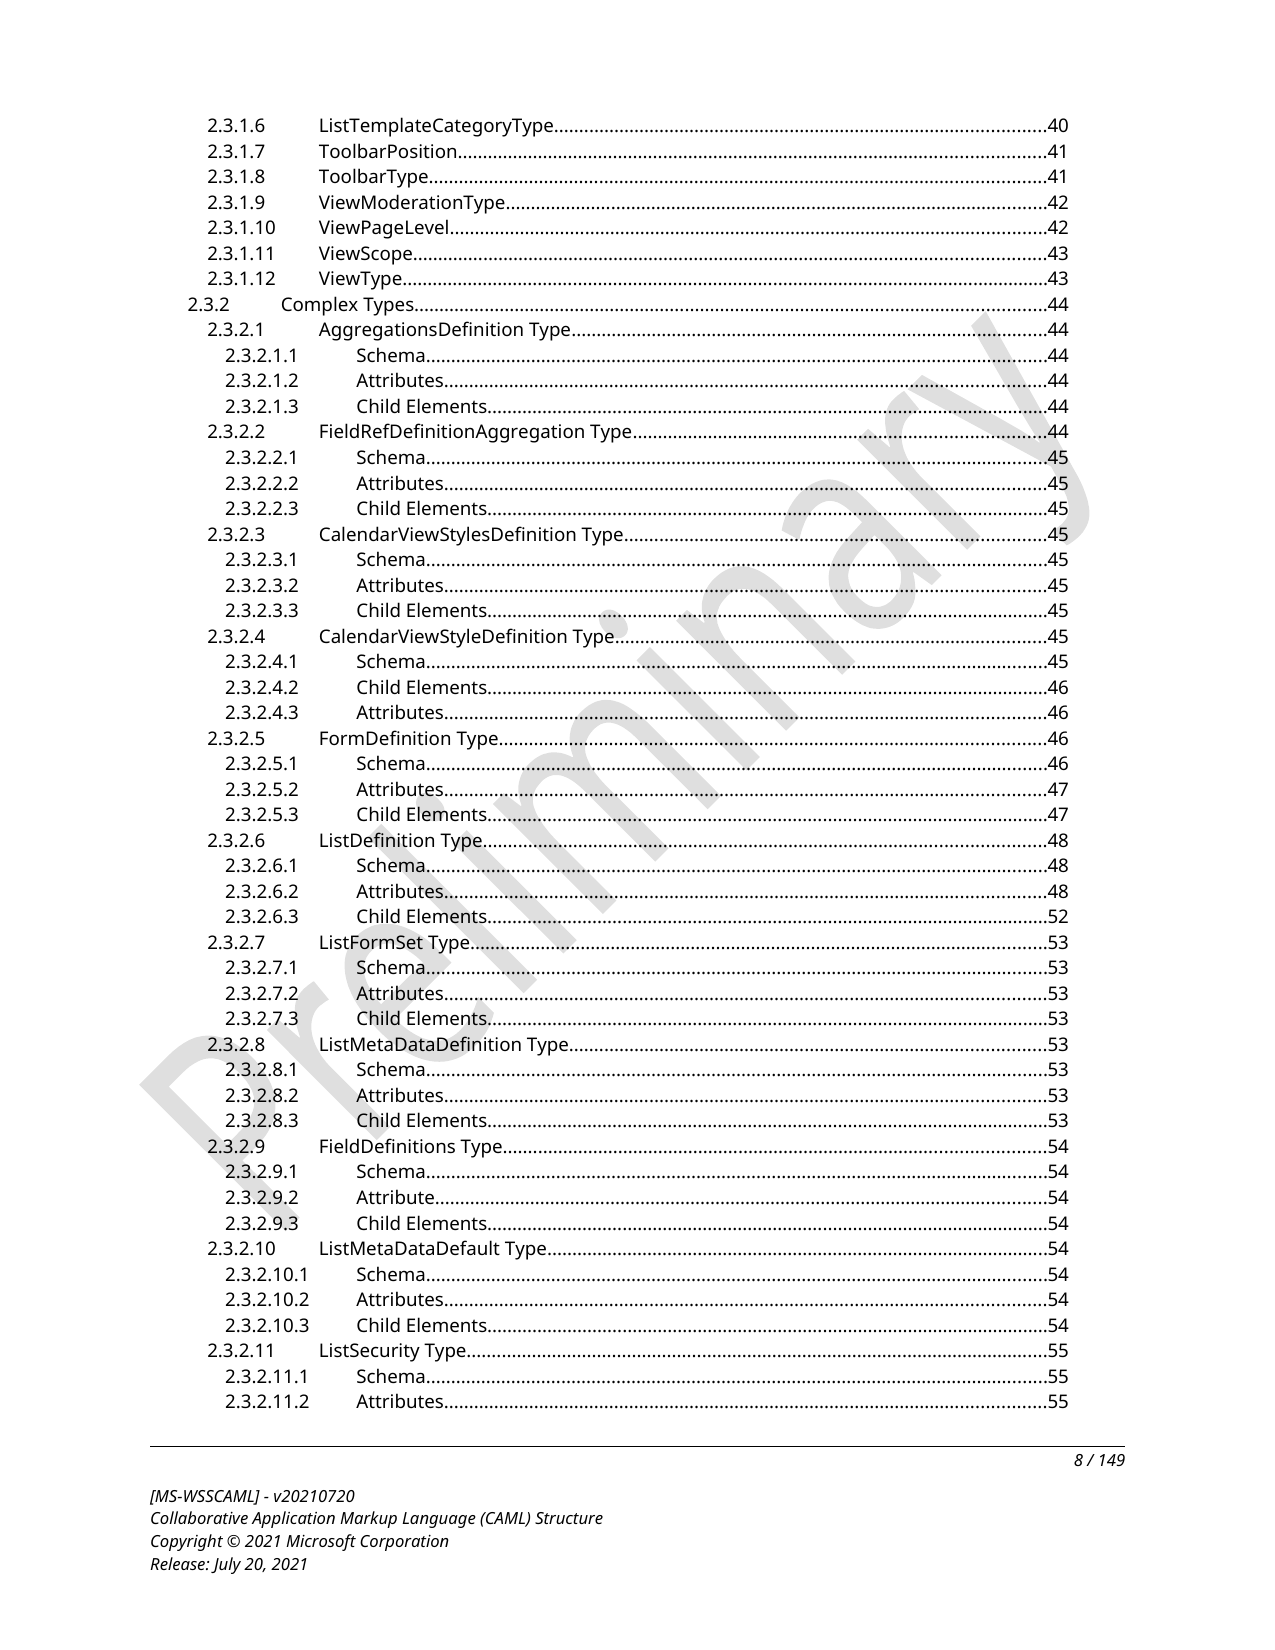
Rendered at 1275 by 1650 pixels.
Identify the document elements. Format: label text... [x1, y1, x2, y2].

text 2.3.2.5.2 Attributes 47 [225, 776, 1078, 802]
text 2.3.2.1 AggregationsDefinition Type 44 [207, 317, 1078, 342]
text 2.3.2.6.2 Attributes 48 [225, 878, 1078, 904]
text 2.3.2.3 CalendarViewStylesDefinition Type 45 [207, 521, 1078, 546]
text 2.3.2.2 FieldRefDefinitionAggregation Type 44 [207, 419, 1078, 444]
text 2.3.2.9.2 Attribute 54 [225, 1184, 1078, 1210]
text 2.3.2.4.2 Child Elements 46 [225, 674, 1078, 699]
text 2.3.1.9 ViewModerationType 42 [207, 189, 1078, 214]
text 2.3.2.1.3 Child Elements 44 [225, 393, 1078, 419]
text 2.3.2.1.2 Attributes 44 [225, 368, 1078, 393]
text 2.3.2.2.1 Schema 45 [225, 444, 1078, 470]
text 2.3.2.3.2 Attributes 45 [225, 572, 1078, 597]
text 2.3.2.11 ListSecurity Type 55 [207, 1337, 1078, 1363]
text 2.3.1.10 ViewPageLevel 42 [207, 214, 1078, 240]
text 2.3.2.8 ListMetaDataDefinition Type 53 [207, 1031, 1078, 1057]
text 2.3.1.7 ToolbarPosition 41 [207, 138, 1078, 163]
text 2.3.2.7.3 Child Elements 53 [225, 1006, 1078, 1031]
text 2.3.2.8.2 Attributes 53 [225, 1082, 1078, 1108]
text 2.3.2.5.1 Schema 46 [225, 751, 1078, 776]
text 2.3.2.6 ListDefinition Type 48 [207, 827, 1078, 853]
text 2.3.1.8 ToolbarType 41 [207, 163, 1078, 189]
text 2.3.2.9.1 Schema 54 [225, 1159, 1078, 1184]
text 2.3.2.9.3 Child Elements 54 [225, 1210, 1078, 1235]
text 2.3.1.6 ListTemplateCategoryType 40 [207, 112, 1078, 138]
text 2.3.2.8.3 Child Elements 53 [225, 1108, 1078, 1133]
text 2.3.2.7.1 Schema 53 [225, 955, 1078, 980]
text 2.3.2.6.1 Schema 48 [225, 853, 1078, 878]
text 2.3.2.9 FieldDefinitions Type 54 [207, 1133, 1078, 1159]
text 2.3.2.4.1 Schema 45 [225, 648, 1078, 674]
text 2.3.2.3.3 Child Elements 45 [225, 597, 1078, 623]
text 2.3.1.11 ViewScope 43 [207, 240, 1078, 266]
text 2.3.2.4 CalendarViewStyleDefinition Type 45 [207, 623, 1078, 648]
text 2.3.2.5 FormDefinition Type 46 [207, 725, 1078, 751]
text 2.3.2 Complex Types 44 [187, 291, 1078, 317]
text 2.3.2.11.1 Schema 55 [225, 1363, 1078, 1388]
text 2.3.2.8.1 Schema 53 [225, 1057, 1078, 1082]
text 2.3.2.7 ListFormSet Type 53 [207, 929, 1078, 955]
text 2.3.2.11.2 Attributes 55 [225, 1388, 1078, 1414]
text 2.3.2.4.3 Attributes 46 [225, 699, 1078, 725]
text 2.3.2.7.2 Attributes 53 [225, 980, 1078, 1006]
text 2.3.2.5.3 Child Elements 47 [225, 802, 1078, 827]
text 2.3.2.2.3 Child Elements 45 [225, 495, 1078, 521]
text 2.3.2.10.1 Schema 54 [225, 1261, 1078, 1286]
text 2.3.1.12 ViewType 43 [207, 266, 1078, 291]
text 2.3.2.10.2 Attributes 54 [225, 1286, 1078, 1312]
text 2.3.2.6.3 Child Elements 52 [225, 904, 1078, 929]
text 2.3.2.2.2 Attributes 45 [225, 470, 1078, 495]
text 2.3.2.10 ListMetaDataDefault Type 54 [207, 1235, 1078, 1261]
text 2.3.2.10.3 Child Elements 54 [225, 1312, 1078, 1337]
text 2.3.2.1.1 Schema 44 [225, 342, 1078, 368]
text 2.3.2.3.1 Schema 45 [225, 546, 1078, 572]
